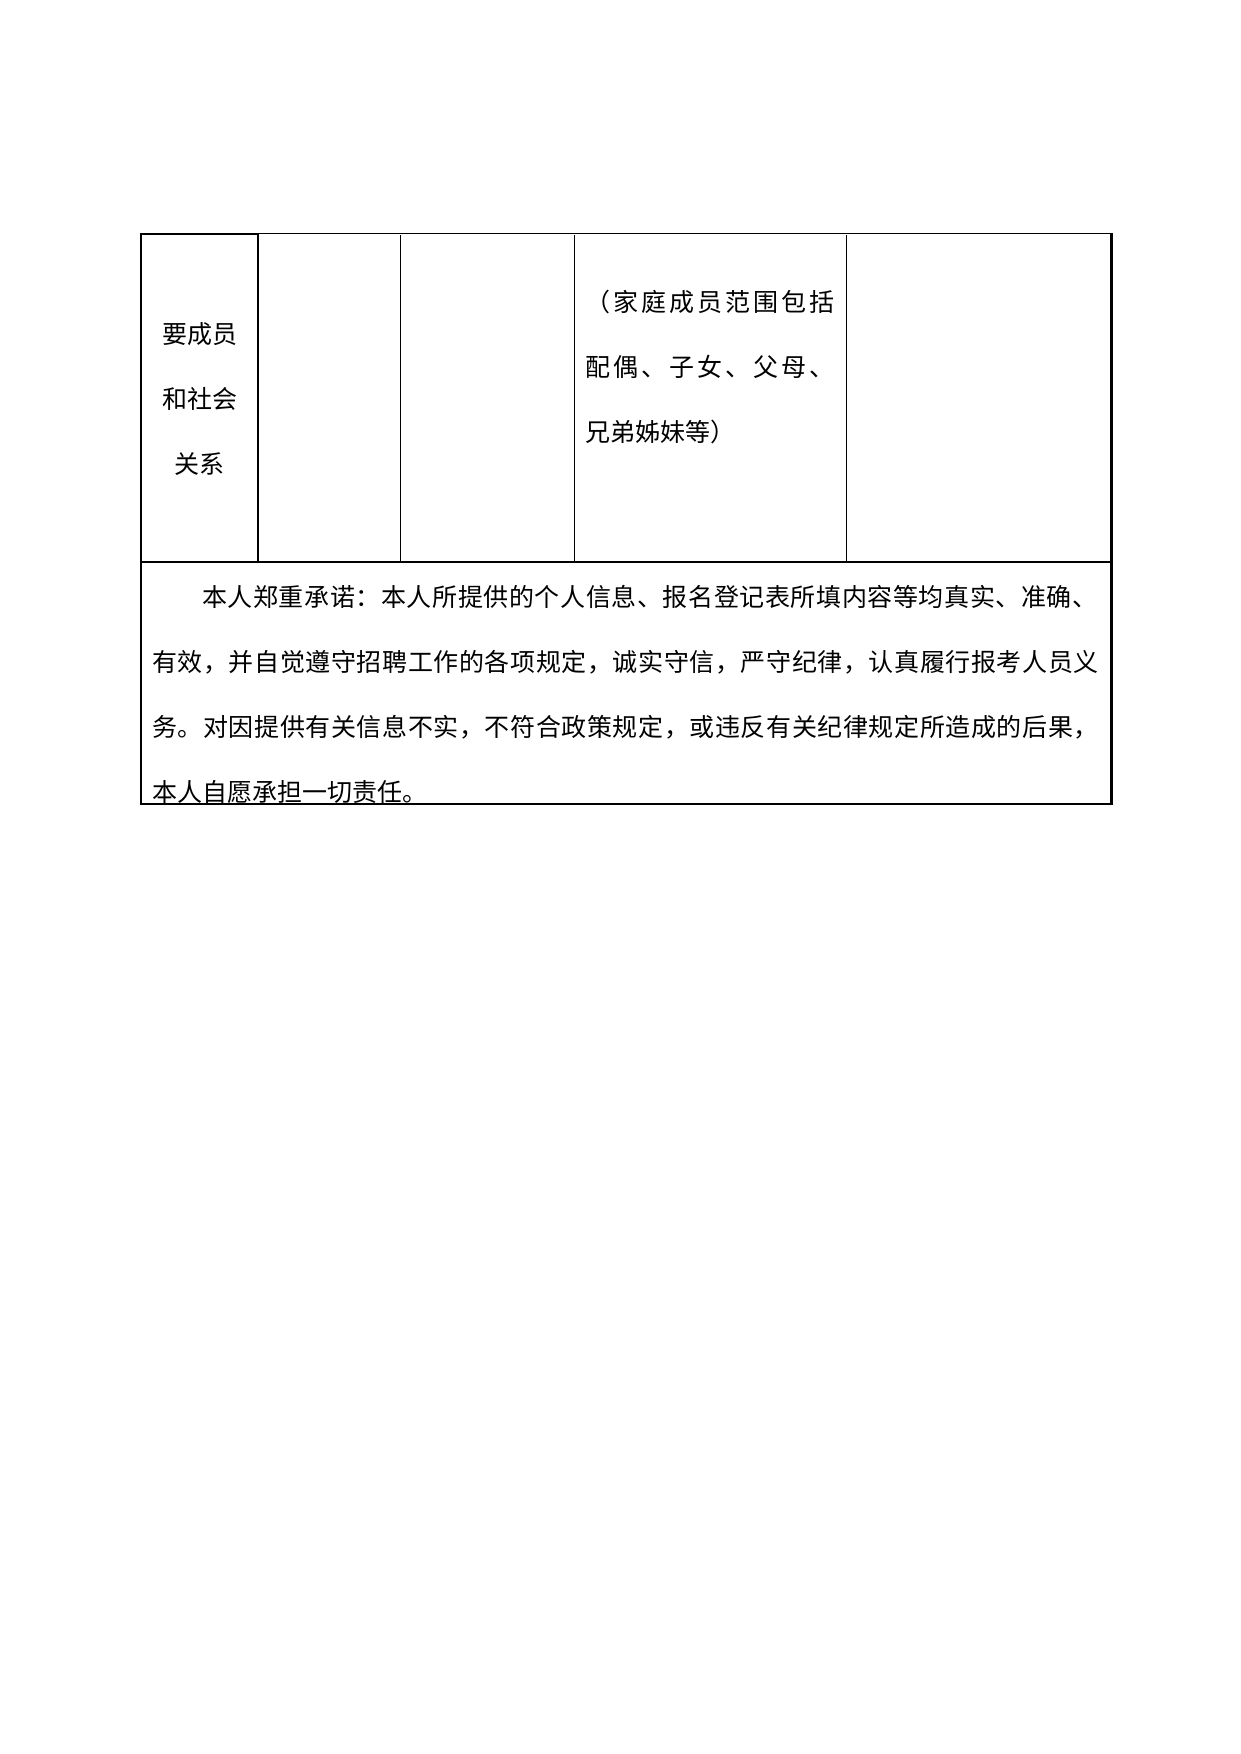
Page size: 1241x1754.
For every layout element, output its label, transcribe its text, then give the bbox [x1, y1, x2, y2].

table_cell （家庭成员范围包括配偶、子女、父母、兄弟姊妹等） [574, 234, 846, 561]
table_cell [259, 234, 401, 561]
table_cell 本人郑重承诺：本人所提供的个人信息、报名登记表所填内容等均真实、准确、有效，并自觉遵守招聘工作的各项规定，诚实守信，严守纪律，认真履行报考人员义务。对因提供有关信息不实，不符合政策规定，或违反有关纪律规定所造成的后果，本人自愿承担一切责任。 报考人员签名： 年 月 日 [142, 563, 1110, 803]
table_cell [401, 234, 574, 561]
table_cell [846, 234, 1110, 561]
table_cell 家庭主要成员和社会关系 [142, 235, 257, 561]
